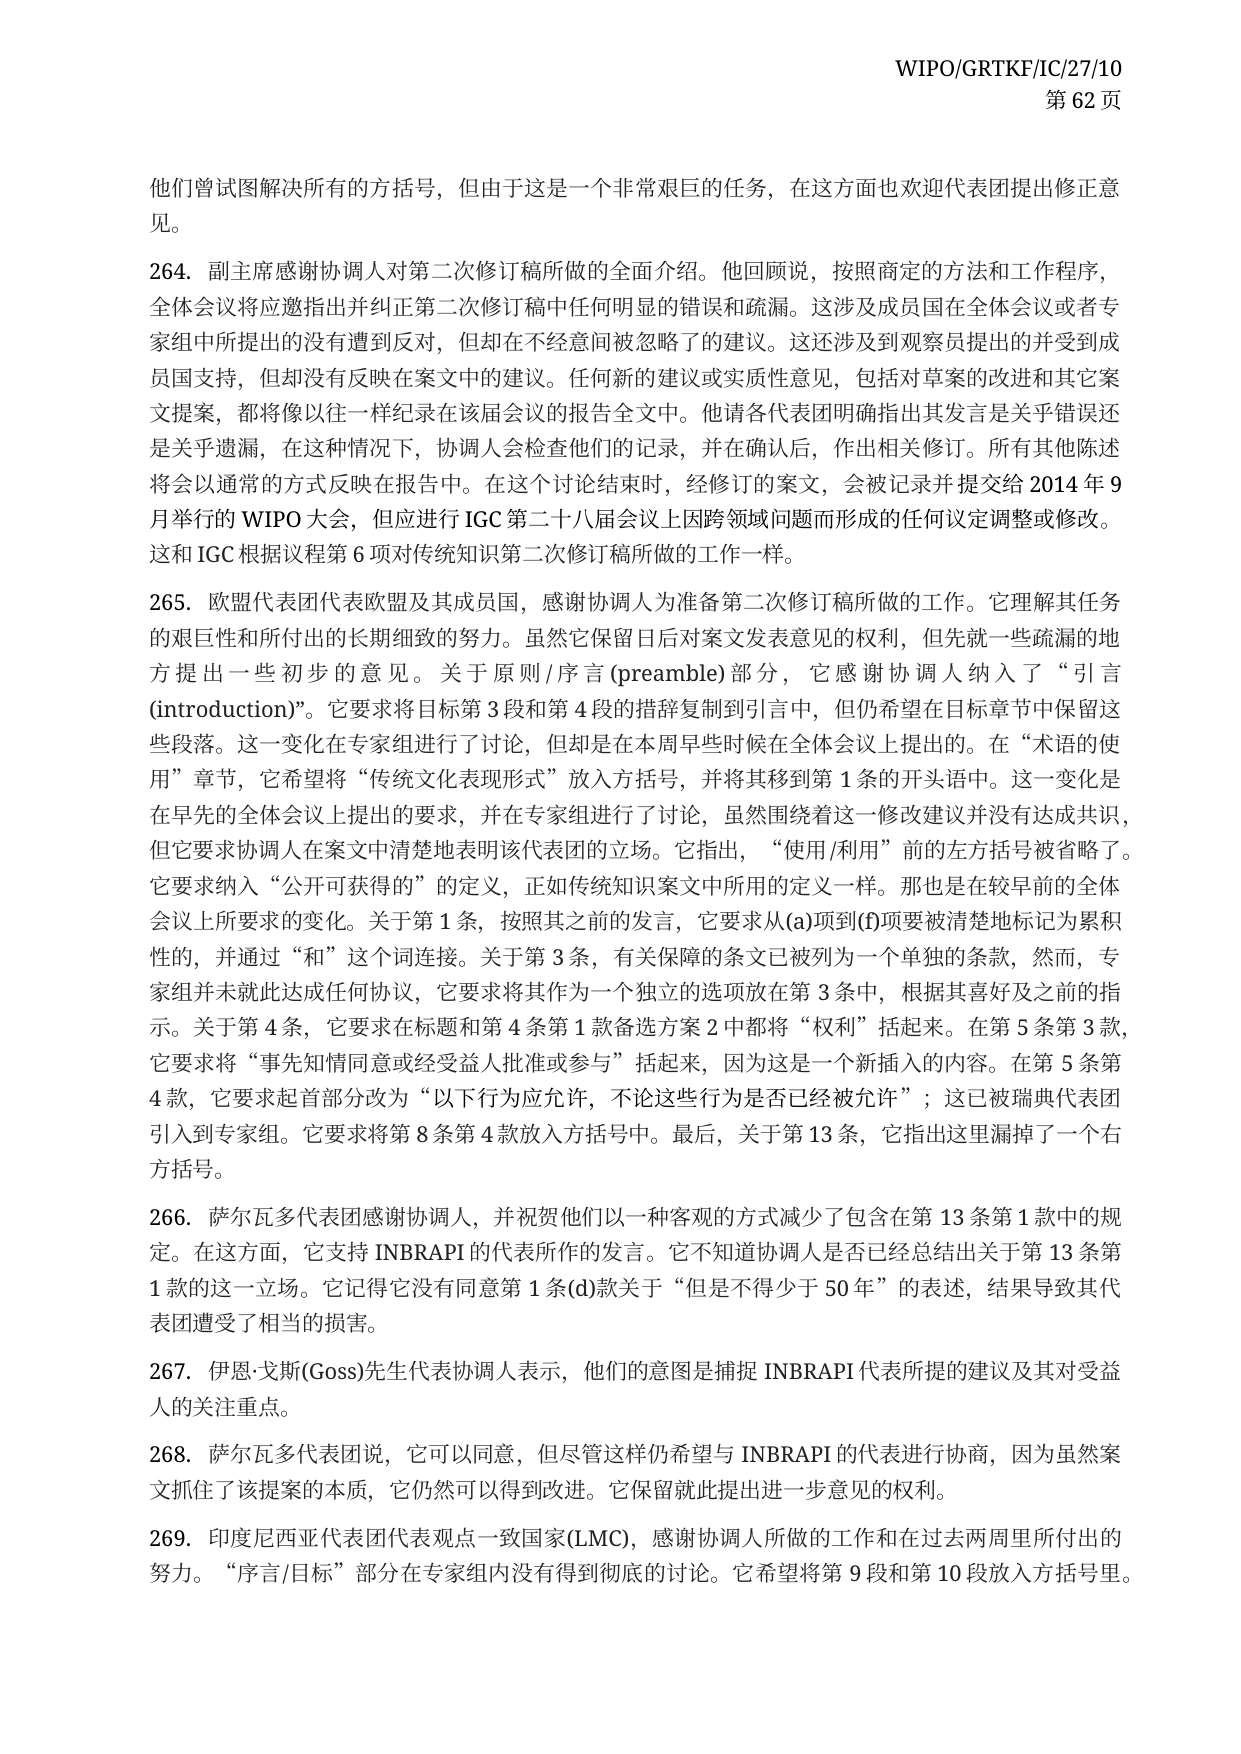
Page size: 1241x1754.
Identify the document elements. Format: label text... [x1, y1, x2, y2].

text 欧盟代表团代表欧盟及其成员国，感谢协调人为准备第二次修订稿所做的工作。它理解其任务的艰巨性和所付出的长期细致的努力。虽然它保留日后对案文发表意见的权利，但先就一些疏漏的地方提出一些初步的意见。关于原则/序言(preamble)部分，它感谢协调人纳入了“引言(introduction)”。它要求将目标第3段和第4段的措辞复制到引言中，但仍希望在目标章节中保留这些段落。这一变化在专家组进行了讨论，但却是在本周早些时候在全体会议上提出的。在“术语的使用”章节，它希望将“传统文化表现形式”放入方括号，并将其移到第1条的开头语中。这一变化是在早先的全体会议上提出的要求，并在专家组进行了讨论，虽然围绕着这一修改建议并没有达成共识，但它要求协调人在案文中清楚地表明该代表团的立场。它指出，“使用/利用”前的左方括号被省略了。它要求纳入“公开可获得的”的定义，正如传统知识案文中所用的定义一样。那也是在较早前的全体会议上所要求的变化。关于第1条，按照其之前的发言，它要求从(a)项到(f)项要被清楚地标记为累积性的，并通过“和”这个词连接。关于第3条，有关保障的条文已被列为一个单独的条款，然而，专家组并未就此达成任何协议，它要求将其作为一个独立的选项放在第3条中，根据其喜好及之前的指示。关于第4条，它要求在标题和第4条第1款备选方案2中都将“权利”括起来。在第5条第3款，它要求将“事先知情同意或经受益人批准或参与”括起来，因为这是一个新插入的内容。在第5条第4款，它要求起首部分改为“以下行为应允许，不论这些行为是否已经被允许”；这已被瑞典代表团引入到专家组。它要求将第8条第4款放入方括号中。最后，关于第13条，它指出这里漏掉了一个右方括号。 [149, 582, 1122, 1184]
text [149, 167, 1122, 238]
text 副主席感谢协调人对第二次修订稿所做的全面介绍。他回顾说，按照商定的方法和工作程序，全体会议将应邀指出并纠正第二次修订稿中任何明显的错误和疏漏。这涉及成员国在全体会议或者专家组中所提出的没有遭到反对，但却在不经意间被忽略了的建议。这还涉及到观察员提出的并受到成员国支持，但却没有反映在案文中的建议。任何新的建议或实质性意见，包括对草案的改进和其它案文提案，都将像以往一样纪录在该届会议的报告全文中。他请各代表团明确指出其发言是关乎错误还是关乎遗漏，在这种情况下，协调人会检查他们的记录，并在确认后，作出相关修订。所有其他陈述将会以通常的方式反映在报告中。在这个讨论结束时，经修订的案文，会被记录并提交给2014年9月举行的WIPO大会，但应进行IGC第二十八届会议上因跨领域问题而形成的任何议定调整或修改。这和IGC根据议程第6项对传统知识第二次修订稿所做的工作一样。 [149, 251, 1122, 569]
text 伊恩·戈斯(Goss)先生代表协调人表示，他们的意图是捕捉INBRAPI代表所提的建议及其对受益人的关注重点。 [149, 1351, 1122, 1421]
text 萨尔瓦多代表团说，它可以同意，但尽管这样仍希望与INBRAPI的代表进行协商，因为虽然案文抓住了该提案的本质，它仍然可以得到改进。它保留就此提出进一步意见的权利。 [149, 1434, 1122, 1505]
text 萨尔瓦多代表团感谢协调人，并祝贺他们以一种客观的方式减少了包含在第13条第1款中的规定。在这方面，它支持INBRAPI的代表所作的发言。它不知道协调人是否已经总结出关于第13条第1款的这一立场。它记得它没有同意第1条(d)款关于“但是不得少于50年”的表述，结果导致其代表团遭受了相当的损害。 [149, 1196, 1122, 1338]
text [149, 1517, 1122, 1588]
